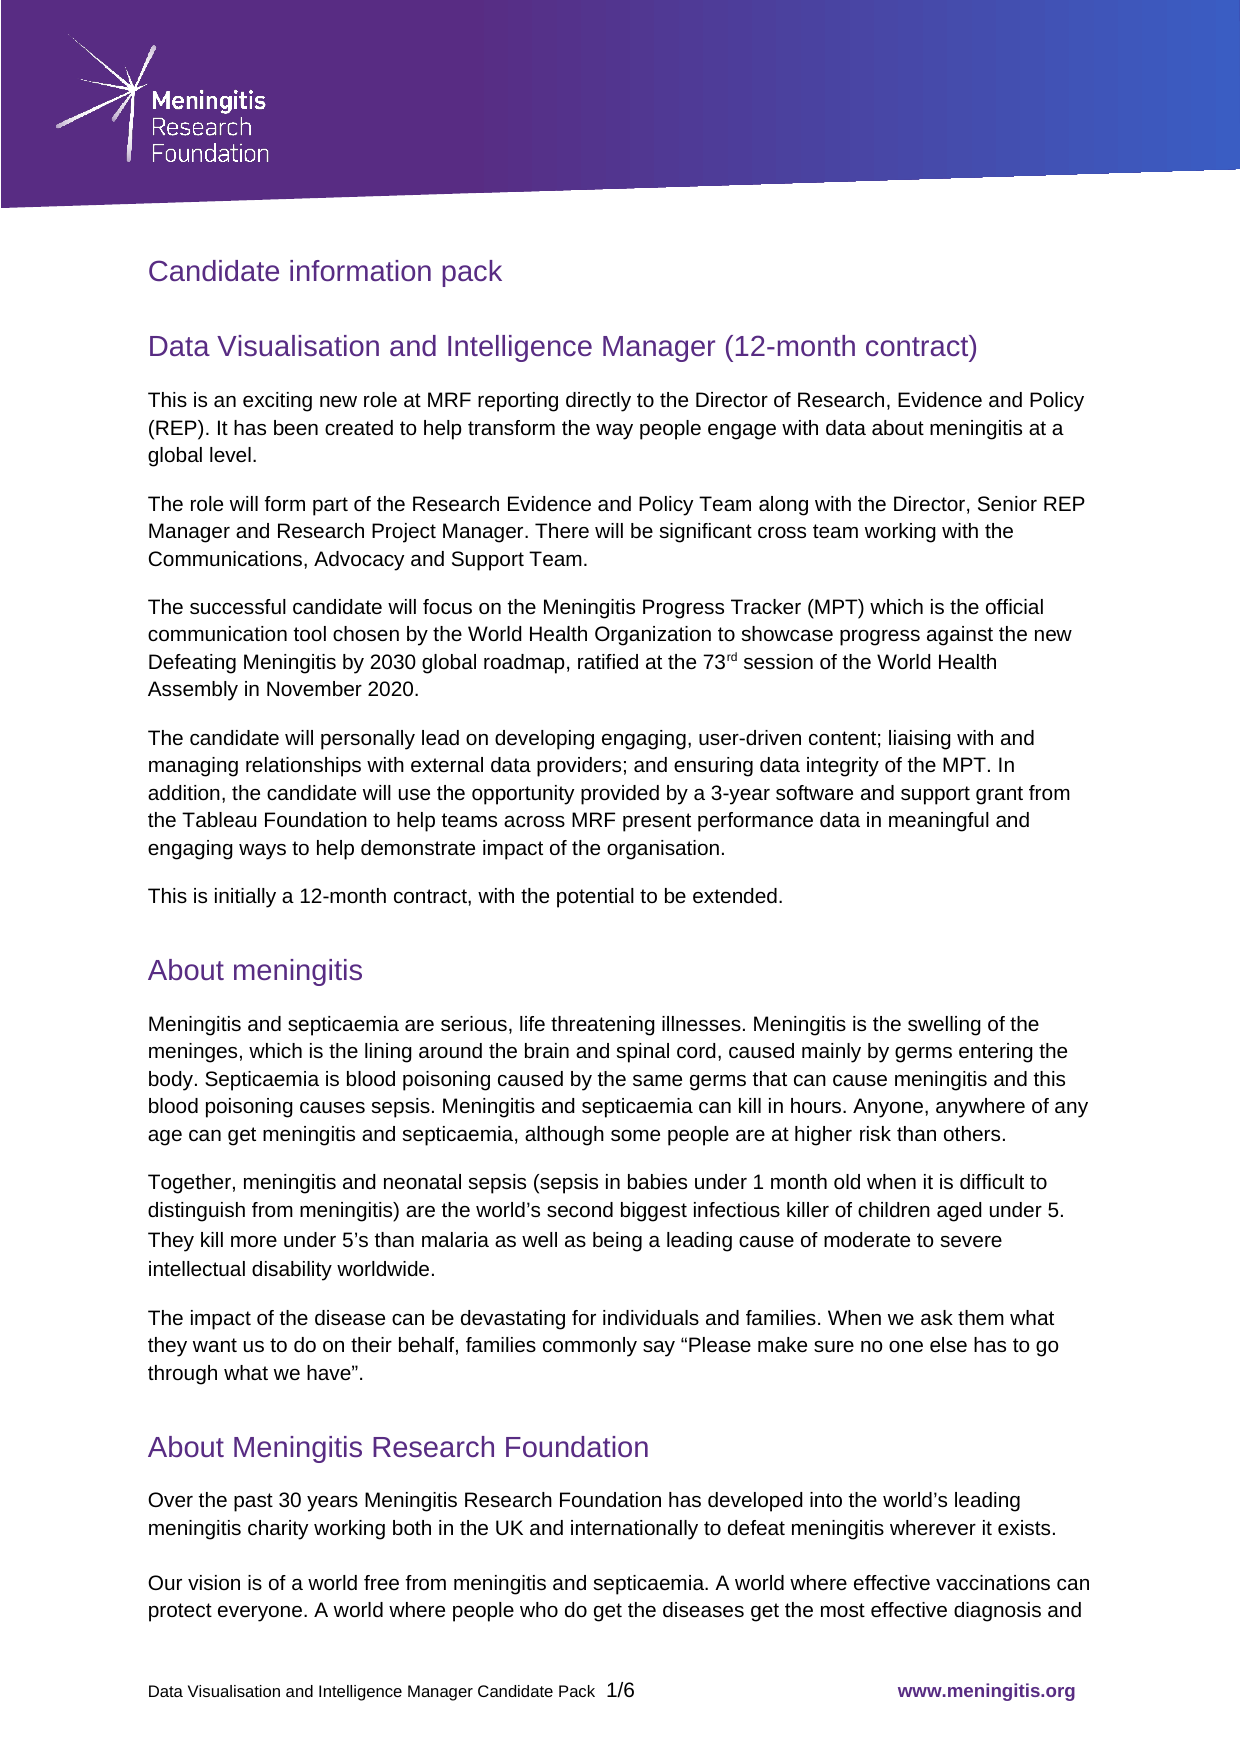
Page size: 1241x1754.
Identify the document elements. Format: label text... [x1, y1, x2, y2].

picture [42, 14, 286, 187]
text The candidate will personally lead on developing engaging, user-driven content; liaising with and managing relationships with external data providers; and ensuring data integrity of the MPT. In addition, the candidate will use the opportunity provided by a 3-year software and support grant from the Tableau Foundation to help teams across MRF present performance data in meaningful and engaging ways to help demonstrate impact of the organisation. [148, 726, 1092, 859]
text Together, meningitis and neonatal sepsis (sepsis in babies under 1 month old when it is difficult to distinguish from meningitis) are the world’s second biggest infectious killer of children aged under 5. They kill more under 5’s than malaria as well as being a leading cause of moderate to severe intellectual disability worldwide. [148, 1170, 1092, 1281]
subtitle Data Visualisation and Intelligence Manager (12-month contract) [148, 329, 1092, 363]
text The impact of the disease can be devastating for individuals and families. When we ask them what they want us to do on their behalf, families commonly say “Please make sure no one else has to go through what we have”. [148, 1305, 1092, 1384]
subtitle Candidate information pack [148, 254, 1092, 288]
text The successful candidate will focus on the Meningitis Progress Tracker (MPT) which is the official communication tool chosen by the World Health Organization to showcase progress against the new Defeating Meningitis by 2030 global roadmap, ratified at the 73rd session of the World Health Assembly in November 2020. [148, 595, 1092, 701]
subtitle About Meningitis Research Foundation [148, 1429, 1092, 1463]
text The role will form part of the Research Evidence and Policy Team along with the Director, Senior REP Manager and Research Project Manager. There will be significant cross team working with the Communications, Advocacy and Support Team. [148, 491, 1092, 570]
text This is an exciting new role at MRF reporting directly to the Director of Research, Evidence and Policy (REP). It has been created to help transform the way people engage with data about meningitis at a global level. [148, 388, 1092, 467]
text This is initially a 12-month contract, with the potential to be extended. [148, 884, 1092, 908]
subtitle About meningitis [148, 953, 1092, 987]
text Meningitis and septicaemia are serious, life threatening illnesses. Meningitis is the swelling of the meninges, which is the lining around the brain and spinal cord, caused mainly by germs entering the body. Septicaemia is blood poisoning caused by the same germs that can cause meningitis and this blood poisoning causes sepsis. Meningitis and septicaemia can kill in hours. Anyone, anywhere of any age can get meningitis and septicaemia, although some people are at higher risk than others. [148, 1012, 1092, 1146]
